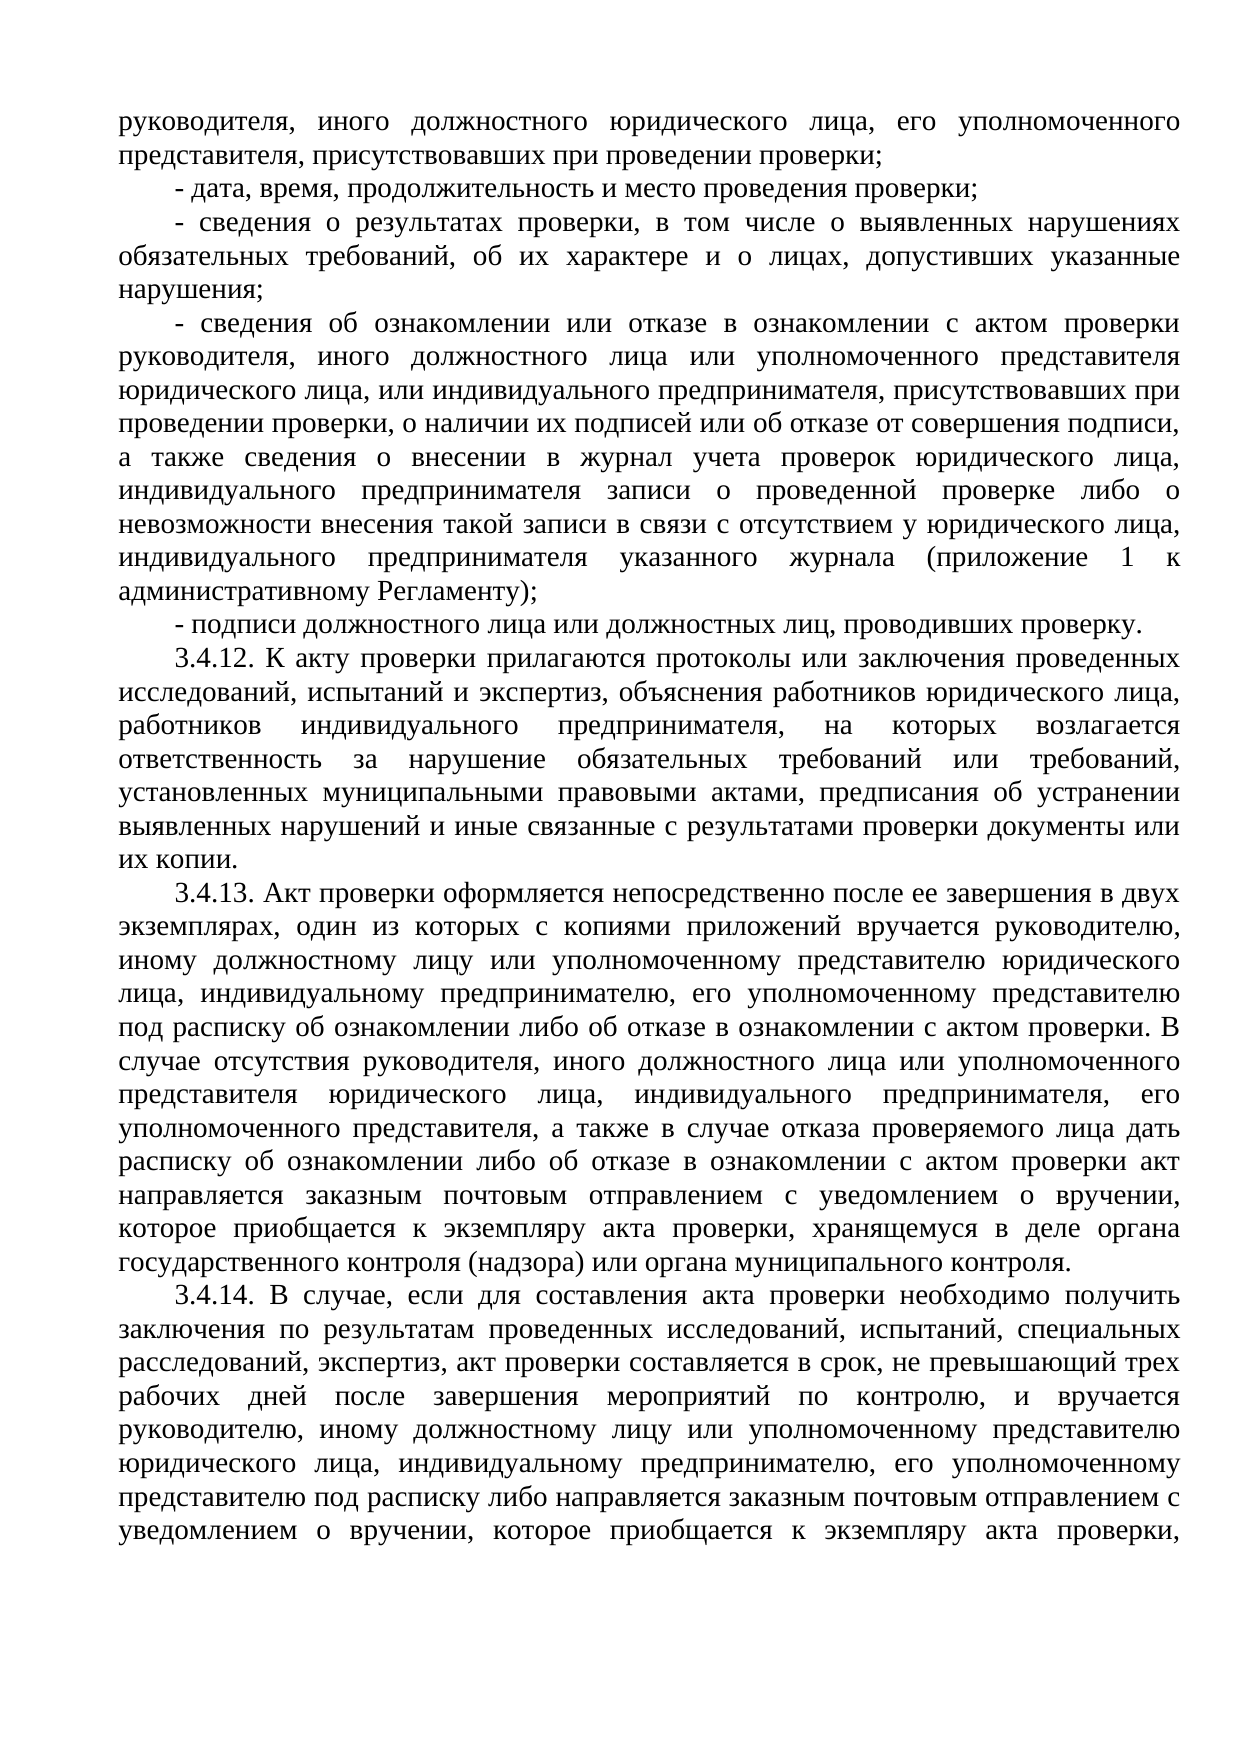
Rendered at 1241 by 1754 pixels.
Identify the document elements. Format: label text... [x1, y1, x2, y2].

text - сведения о результатах проверки, в том числе о выявленных нарушениях обязательных требований, об их характере и о лицах, допустивших указанные нарушения; [118, 204, 1181, 305]
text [118, 1277, 1181, 1546]
text - подписи должностного лица или должностных лиц, проводивших проверку. [118, 607, 1181, 640]
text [118, 103, 1181, 171]
text 3.4.13. Акт проверки оформляется непосредственно после ее завершения в двух экземплярах, один из которых с копиями приложений вручается руководителю, иному должностному лицу или уполномоченному представителю юридического лица, индивидуальному предпринимателю, его уполномоченному представителю под расписку об ознакомлении либо об отказе в ознакомлении с актом проверки. В случае отсутствия руководителя, иного должностного лица или уполномоченного представителя юридического лица, индивидуального предпринимателя, его уполномоченного представителя, а также в случае отказа проверяемого лица дать расписку об ознакомлении либо об отказе в ознакомлении с актом проверки акт направляется заказным почтовым отправлением с уведомлением о вручении, которое приобщается к экземпляру акта проверки, хранящемуся в деле органа государственного контроля (надзора) или органа муниципального контроля. [118, 875, 1181, 1277]
text - дата, время, продолжительность и место проведения проверки; [118, 171, 1181, 204]
text 3.4.12. К акту проверки прилагаются протоколы или заключения проведенных исследований, испытаний и экспертиз, объяснения работников юридического лица, работников индивидуального предпринимателя, на которых возлагается ответственность за нарушение обязательных требований или требований, установленных муниципальными правовыми актами, предписания об устранении выявленных нарушений и иные связанные с результатами проверки документы или их копии. [118, 640, 1181, 875]
text - сведения об ознакомлении или отказе в ознакомлении с актом проверки руководителя, иного должностного лица или уполномоченного представителя юридического лица, или индивидуального предпринимателя, присутствовавших при проведении проверки, о наличии их подписей или об отказе от совершения подписи, а также сведения о внесении в журнал учета проверок юридического лица, индивидуального предпринимателя записи о проведенной проверке либо о невозможности внесения такой записи в связи с отсутствием у юридического лица, индивидуального предпринимателя указанного журнала (приложение 1 к административному Регламенту); [118, 305, 1181, 607]
